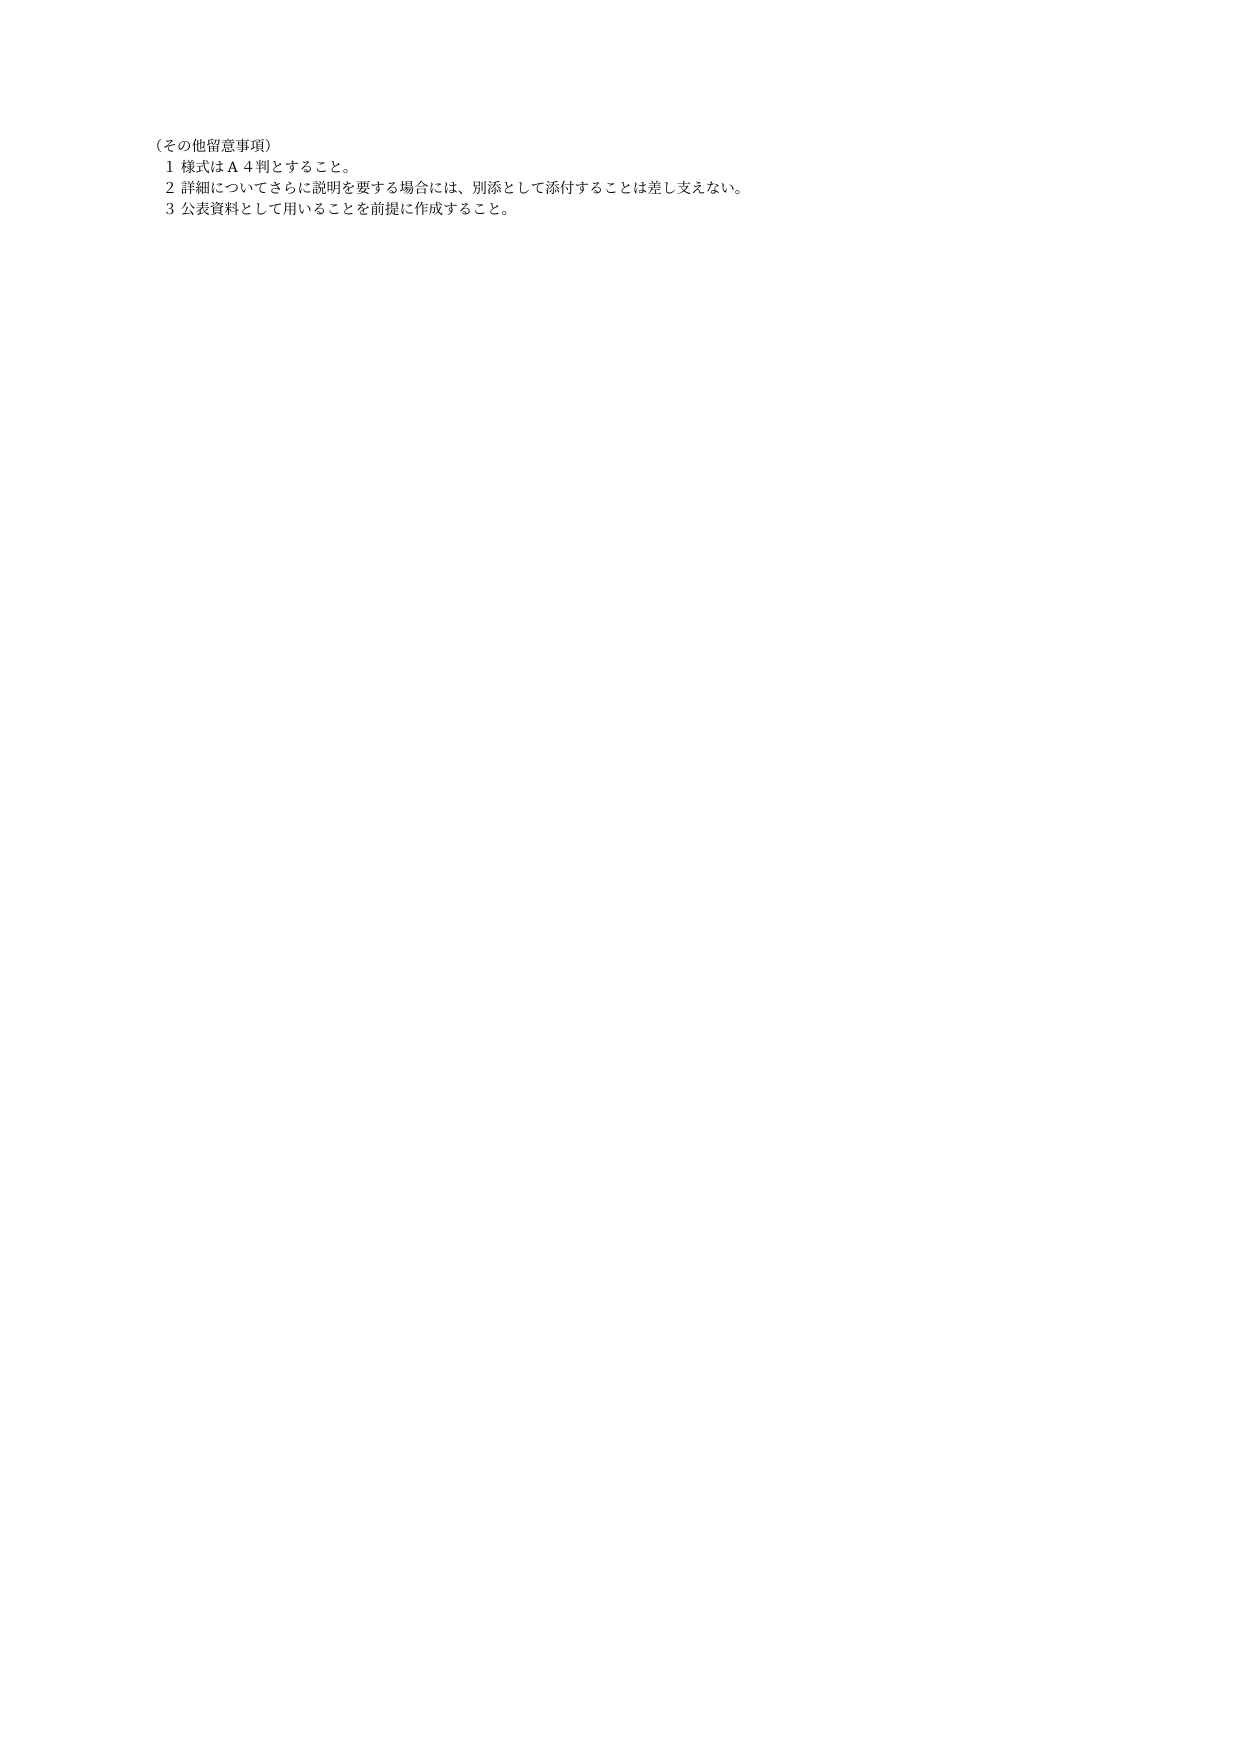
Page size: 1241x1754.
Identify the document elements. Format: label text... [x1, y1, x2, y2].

text （その他留意事項） [148, 135, 1092, 156]
text ２ 詳細についてさらに説明を要する場合には、別添として添付することは差し支えない。 [148, 177, 1092, 198]
text １ 様式はA４判とすること。 [148, 156, 1092, 177]
text ３ 公表資料として用いることを前提に作成すること。 [148, 198, 1092, 218]
